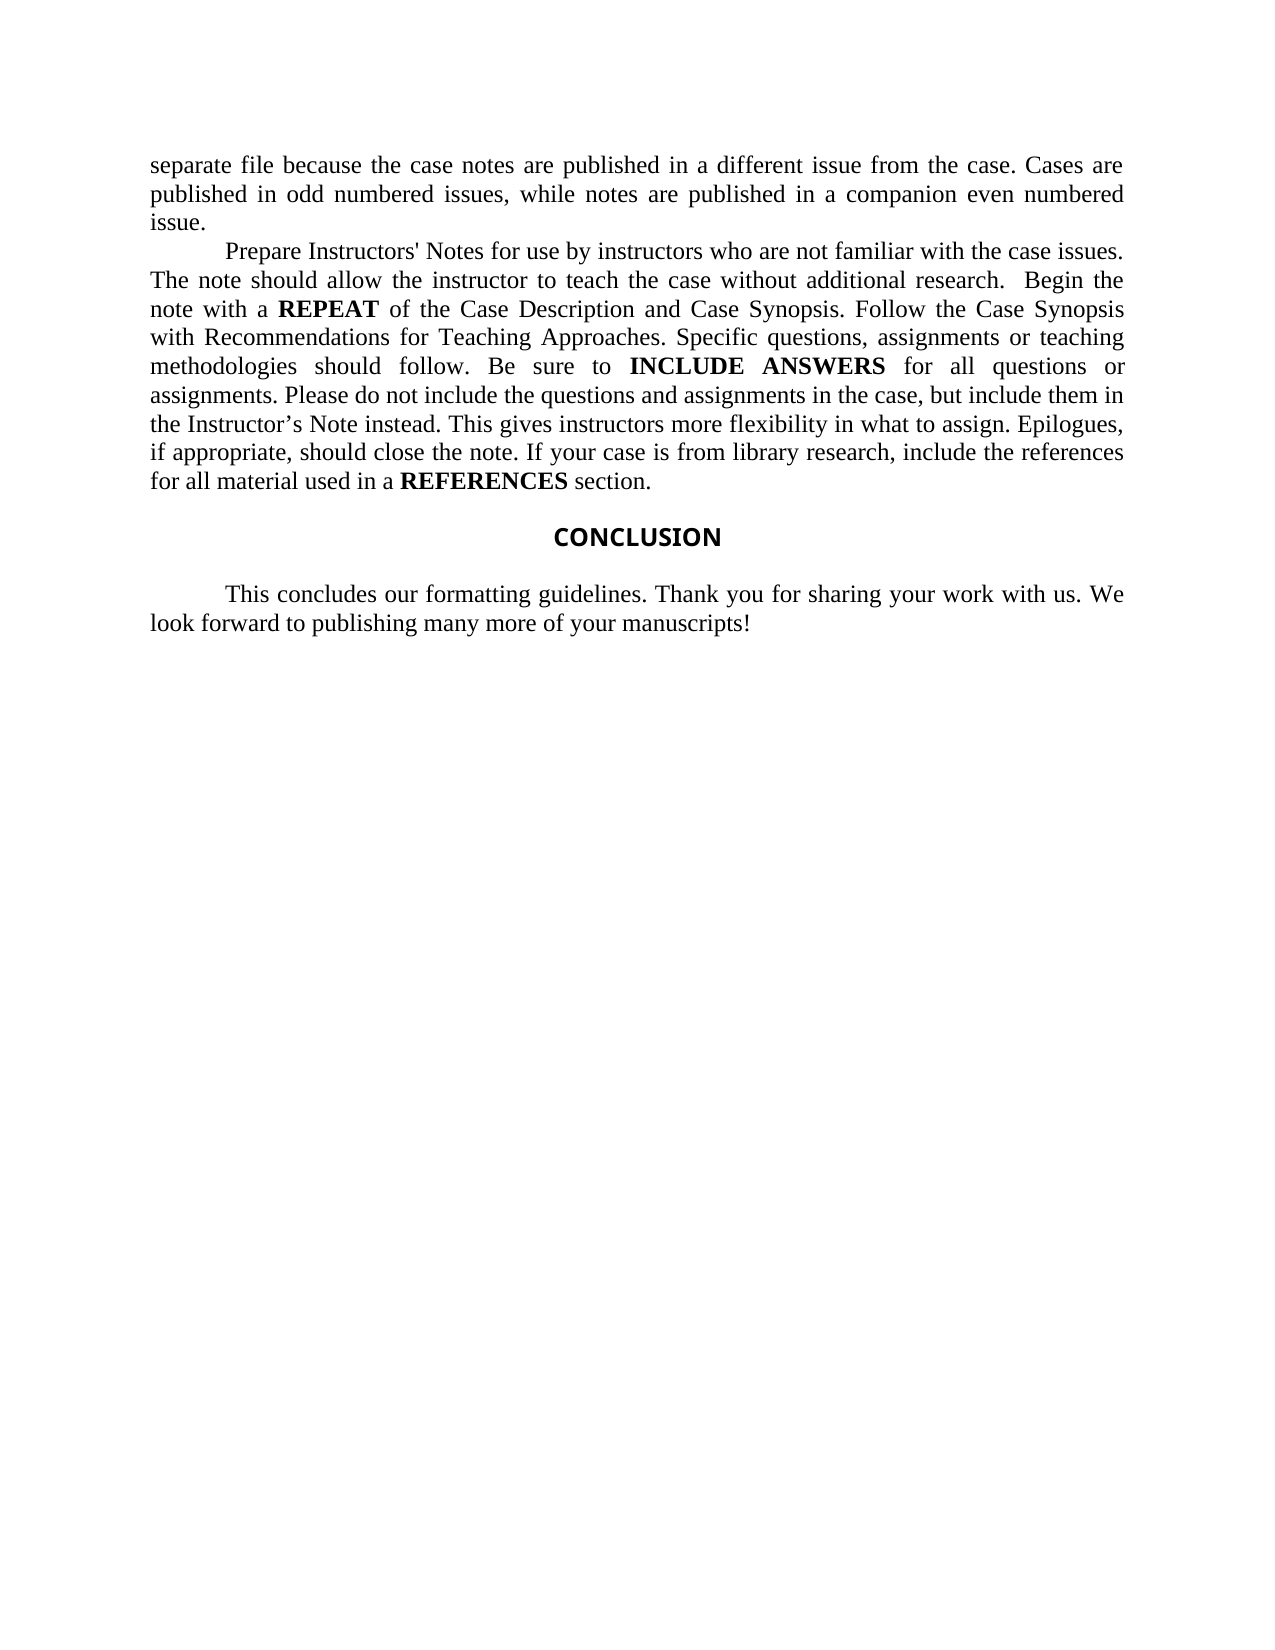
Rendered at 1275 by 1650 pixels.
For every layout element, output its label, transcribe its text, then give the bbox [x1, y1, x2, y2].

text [150, 150, 1125, 236]
text Prepare Instructors' Notes for use by instructors who are not familiar with the case issues. The note should allow the instructor to teach the case without additional research. Begin the note with a REPEAT of the Case Description and Case Synopsis. Follow the Case Synopsis with Recommendations for Teaching Approaches. Specific questions, assignments or teaching methodologies should follow. Be sure to INCLUDE ANSWERS for all questions or assignments. Please do not include the questions and assignments in the case, but include them in the Instructor’s Note instead. This gives instructors more flexibility in what to assign. Epilogues, if appropriate, should close the note. If your case is from library research, include the references for all material used in a REFERENCES section. [150, 236, 1125, 495]
subtitle conclusion [150, 520, 1125, 554]
text This concludes our formatting guidelines. Thank you for sharing your work with us. We look forward to publishing many more of your manuscripts! [150, 579, 1125, 637]
